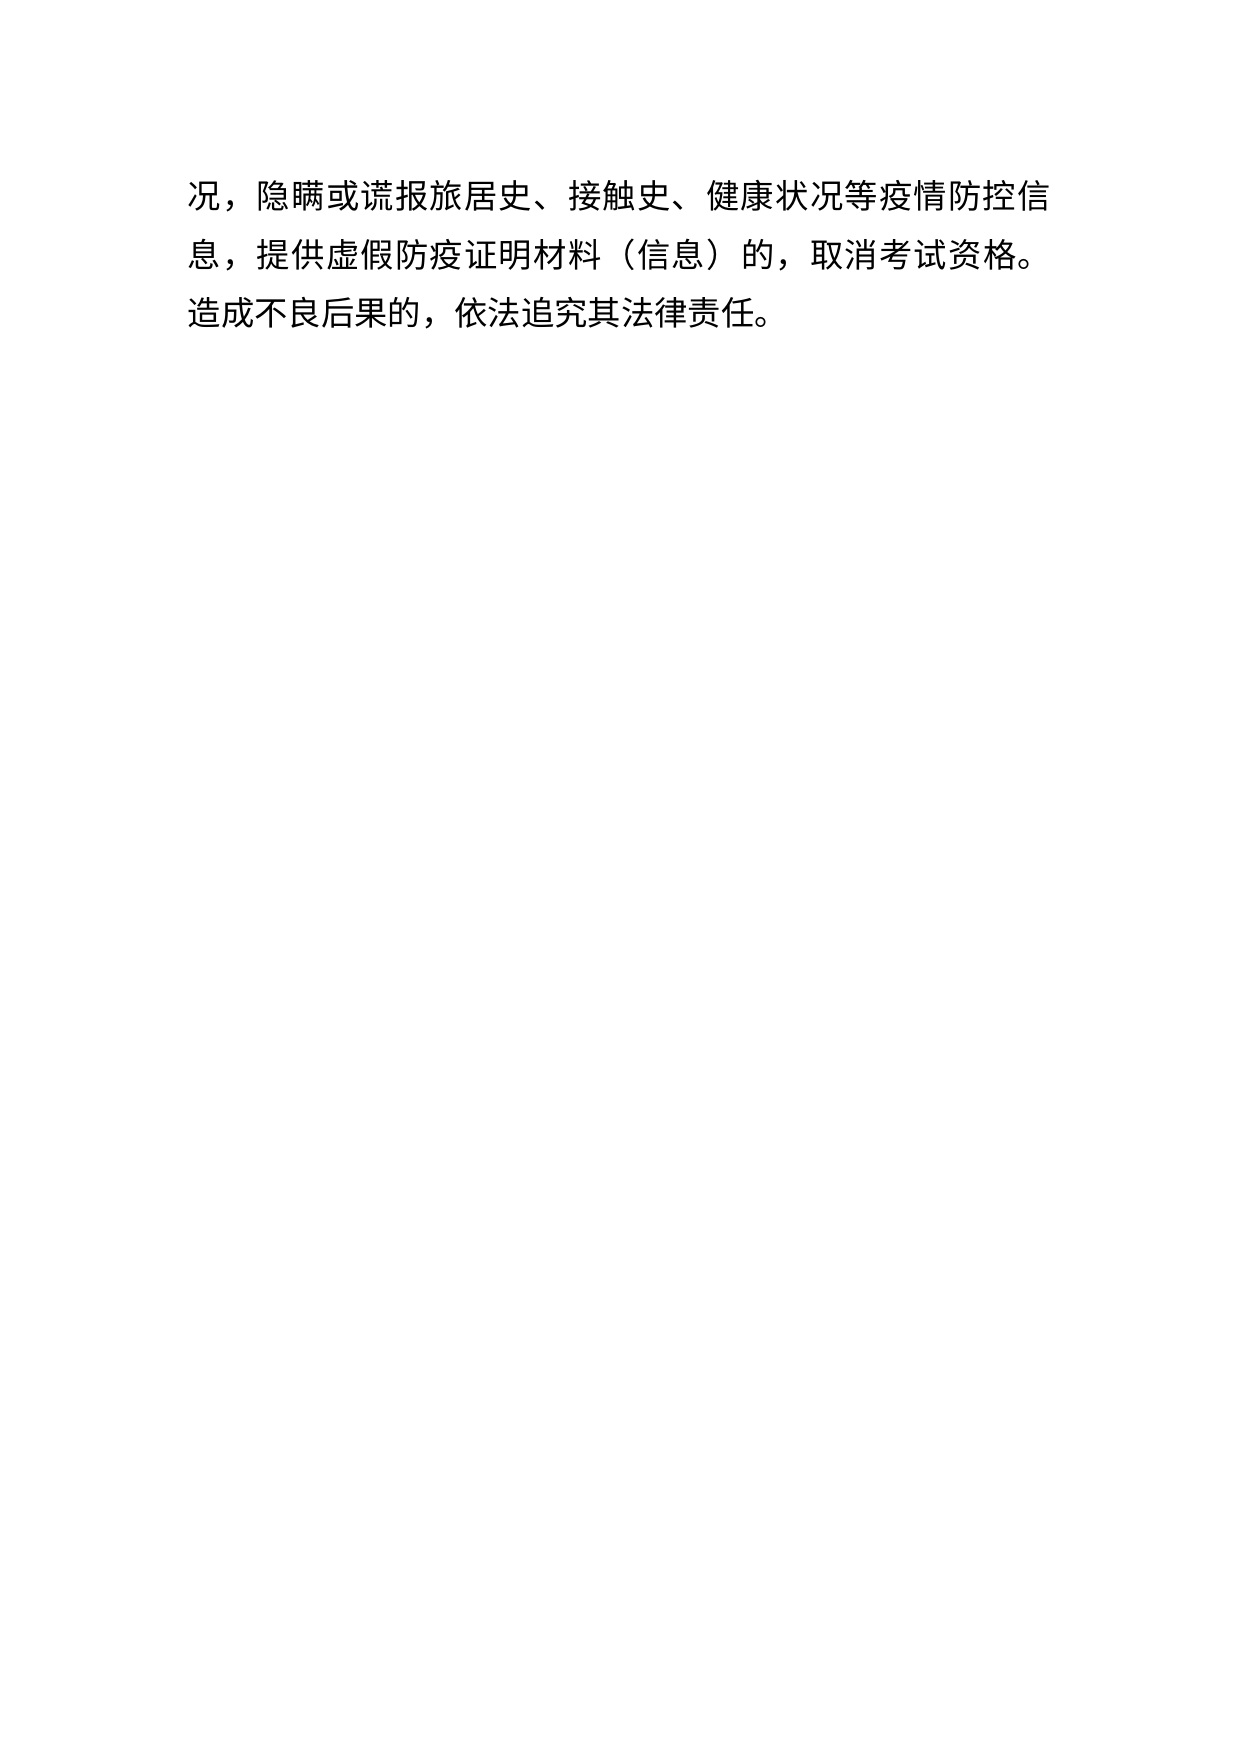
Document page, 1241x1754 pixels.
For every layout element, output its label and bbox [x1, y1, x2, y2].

text [187, 162, 1053, 337]
